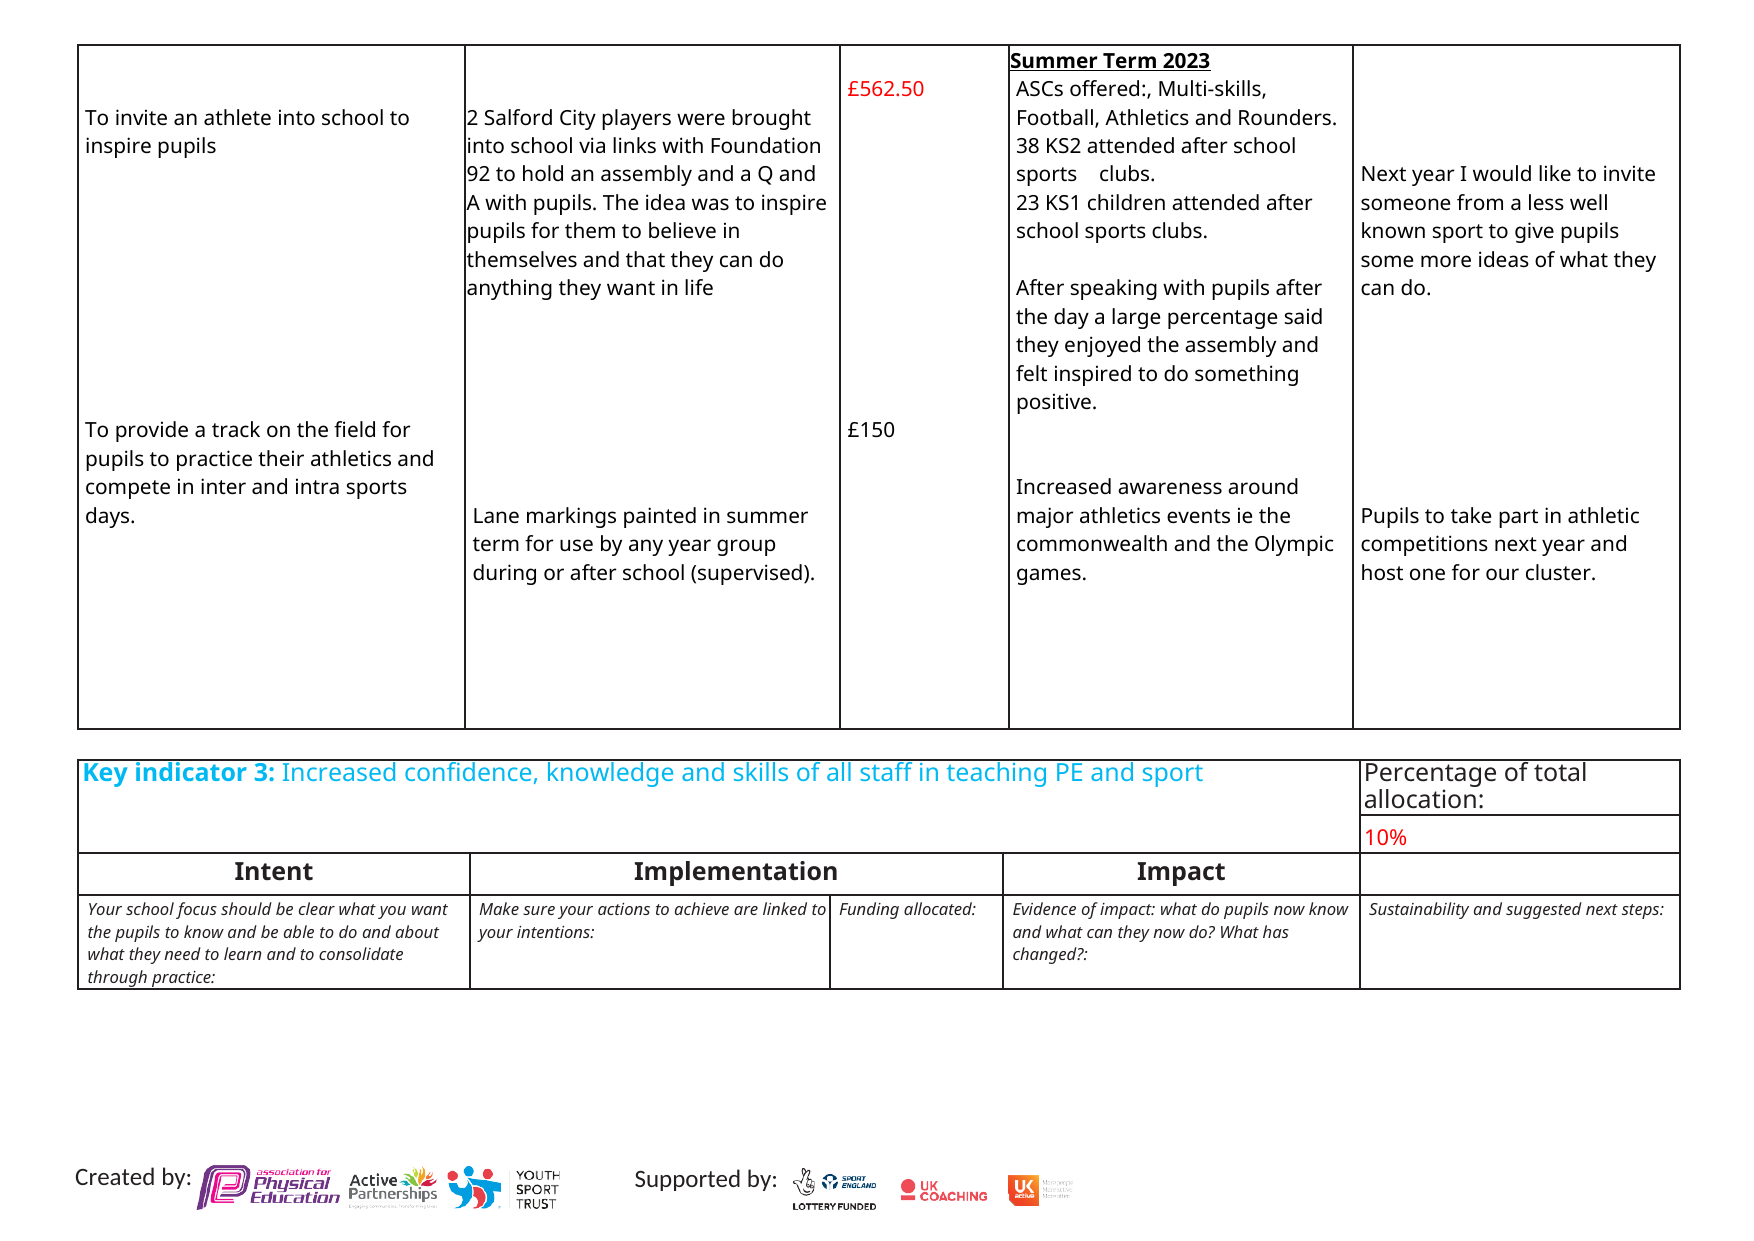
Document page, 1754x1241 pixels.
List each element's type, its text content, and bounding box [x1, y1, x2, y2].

table_cell Evidence of impact: what do pupils now know and what can they now do? What has changed?: [1004, 896, 1359, 988]
table_cell [1361, 854, 1679, 894]
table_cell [1010, 46, 1352, 728]
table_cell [79, 46, 464, 728]
picture [793, 1168, 876, 1210]
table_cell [841, 46, 1008, 728]
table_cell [1354, 46, 1679, 728]
picture [920, 1181, 987, 1201]
table_cell Make sure your actions to achieve are linked to your intentions: [471, 896, 829, 988]
picture [196, 1165, 560, 1210]
table_header Percentage of total allocation: [1361, 761, 1679, 814]
table_cell Funding allocated: [831, 896, 1002, 988]
table_cell Implementation [471, 854, 1002, 894]
table_header Key indicator 3: Increased confidence, knowledge and skills of all staff in teaching PE and sport [79, 761, 1359, 852]
table_cell Impact [1004, 854, 1359, 894]
table_cell Sustainability and suggested next steps: [1361, 896, 1679, 988]
table_cell Intent [79, 854, 469, 894]
picture [1008, 1174, 1073, 1206]
table_cell 10% [1361, 816, 1679, 852]
table_cell Your school focus should be clear what you want the pupils to know and be able to do and about what they need to learn and to consolidate through practice: [79, 896, 469, 988]
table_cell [466, 46, 839, 728]
